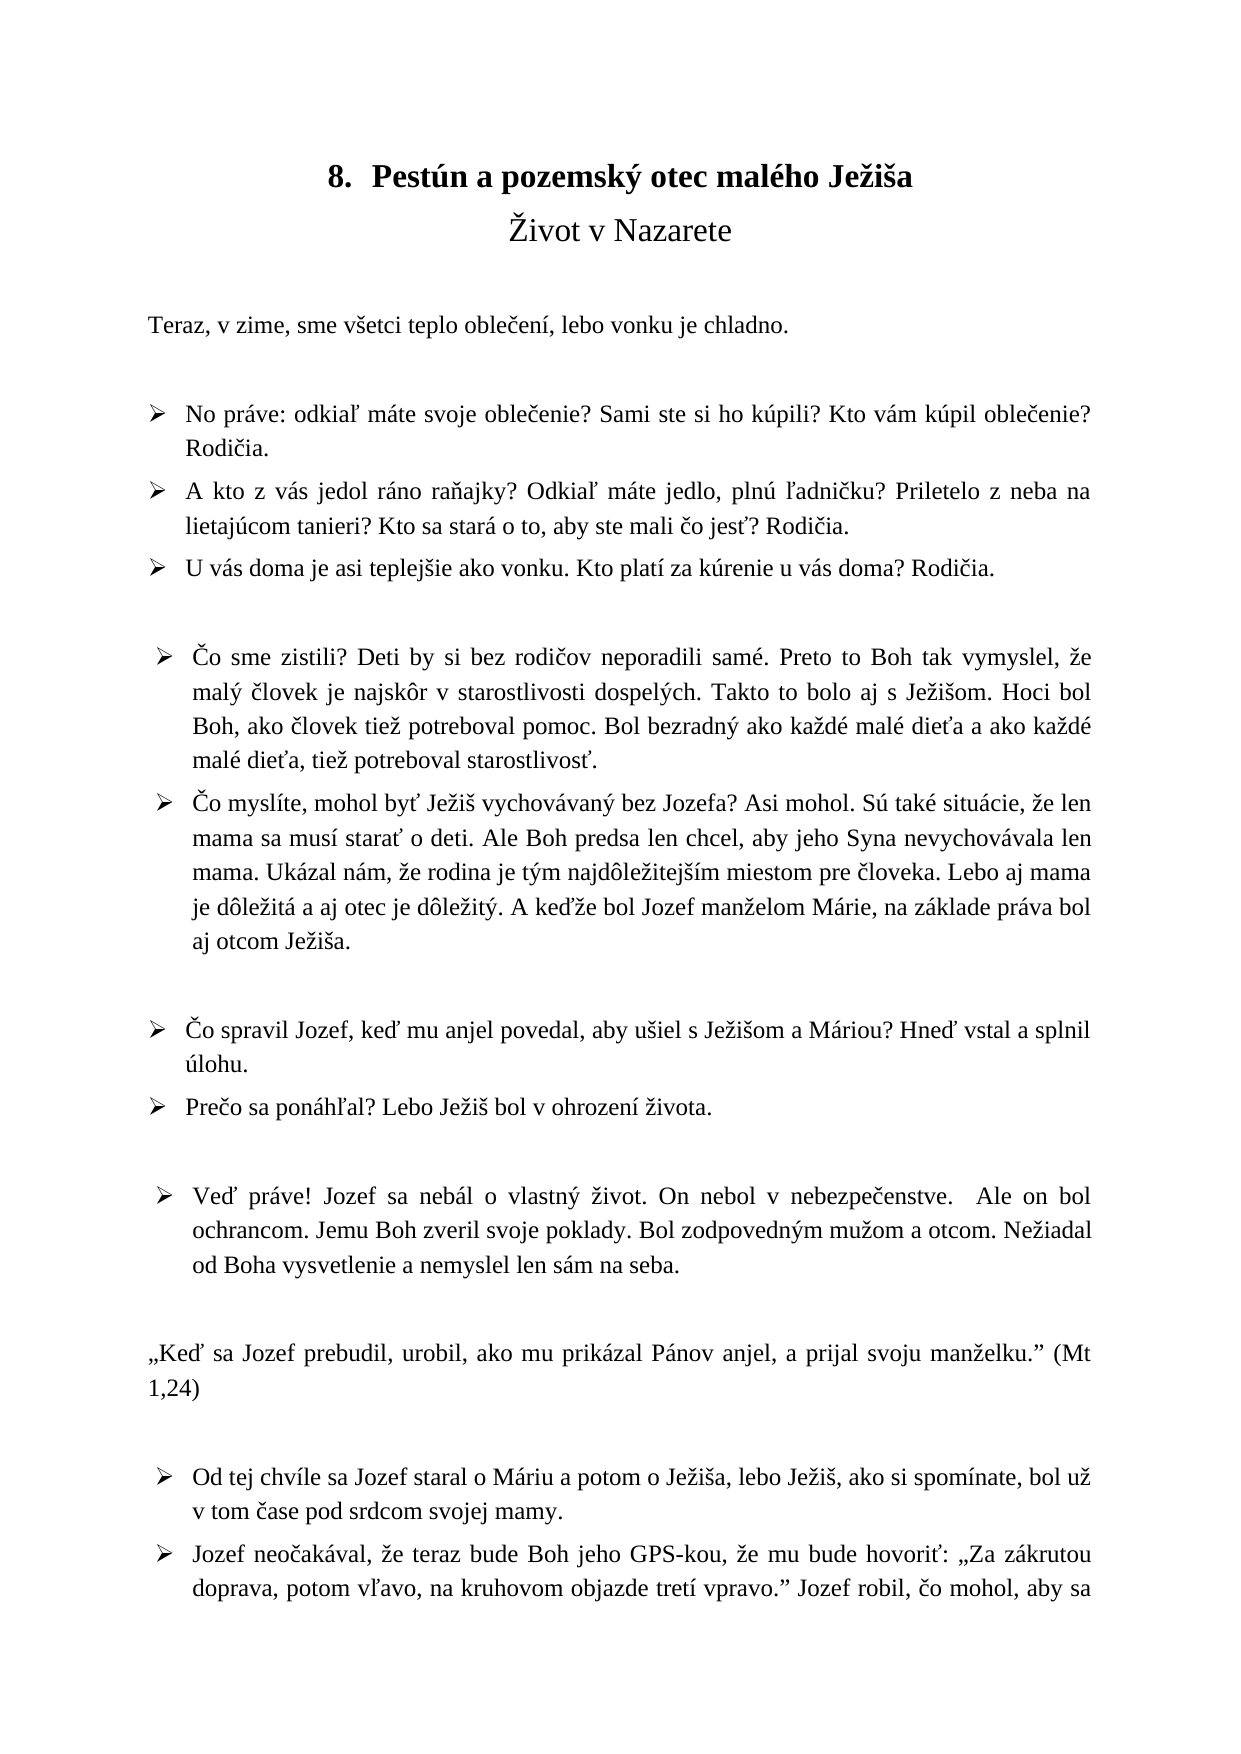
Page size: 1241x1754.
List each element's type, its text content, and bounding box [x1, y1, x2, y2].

list Prečo sa ponáhľal? Lebo Ježiš bol v ohrození života. [148, 1092, 1093, 1121]
list Od tej chvíle sa Jozef staral o Máriu a potom o Ježiša, lebo Ježiš, ako si spomínate, bol už v tom čase pod srdcom svojej mamy. [154, 1462, 1093, 1525]
list U vás doma je asi teplejšie ako vonku. Kto platí za kúrenie u vás doma? Rodičia. [148, 553, 1093, 582]
list No práve: odkiaľ máte svoje oblečenie? Sami ste si ho kúpili? Kto vám kúpil oblečenie? Rodičia. [148, 399, 1093, 462]
list Čo sme zistili? Deti by si bez rodičov neporadili samé. Preto to Boh tak vymyslel, že malý človek je najskôr v starostlivosti dospelých. Takto to bolo aj s Ježišom. Hoci bol Boh, ako človek tiež potreboval pomoc. Bol bezradný ako každé malé dieťa a ako každé malé dieťa, tiež potreboval starostlivosť. [154, 642, 1093, 774]
text Teraz, v zime, sme všetci teplo oblečení, lebo vonku je chladno. [148, 310, 1093, 339]
subtitle Život v Nazarete [148, 210, 1093, 248]
list Čo myslíte, mohol byť Ježiš vychovávaný bez Jozefa? Asi mohol. Sú také situácie, že len mama sa musí starať o deti. Ale Boh predsa len chcel, aby jeho Syna nevychovávala len mama. Ukázal nám, že rodina je tým najdôležitejším miestom pre človeka. Lebo aj mama je dôležitá a aj otec je dôležitý. A keďže bol Jozef manželom Márie, na základe práva bol aj otcom Ježiša. [154, 788, 1093, 955]
text „Keď sa Jozef prebudil, urobil, ako mu prikázal Pánov anjel, a prijal svoju manželku.” (Mt 1,24) [148, 1338, 1093, 1402]
list A kto z vás jedol ráno raňajky? Odkiaľ máte jedlo, plnú ľadničku? Priletelo z neba na lietajúcom tanieri? Kto sa stará o to, aby ste mali čo jesť? Rodičia. [148, 476, 1093, 539]
subtitle 8. Pestún a pozemský otec malého Ježiša [148, 156, 1093, 194]
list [154, 1539, 1093, 1602]
list Čo spravil Jozef, keď mu anjel povedal, aby ušiel s Ježišom a Máriou? Hneď vstal a splnil úlohu. [148, 1015, 1093, 1078]
list Veď práve! Jozef sa nebál o vlastný život. On nebol v nebezpečenstve. Ale on bol ochrancom. Jemu Boh zveril svoje poklady. Bol zodpovedným mužom a otcom. Nežiadal od Boha vysvetlenie a nemyslel len sám na seba. [154, 1181, 1093, 1279]
